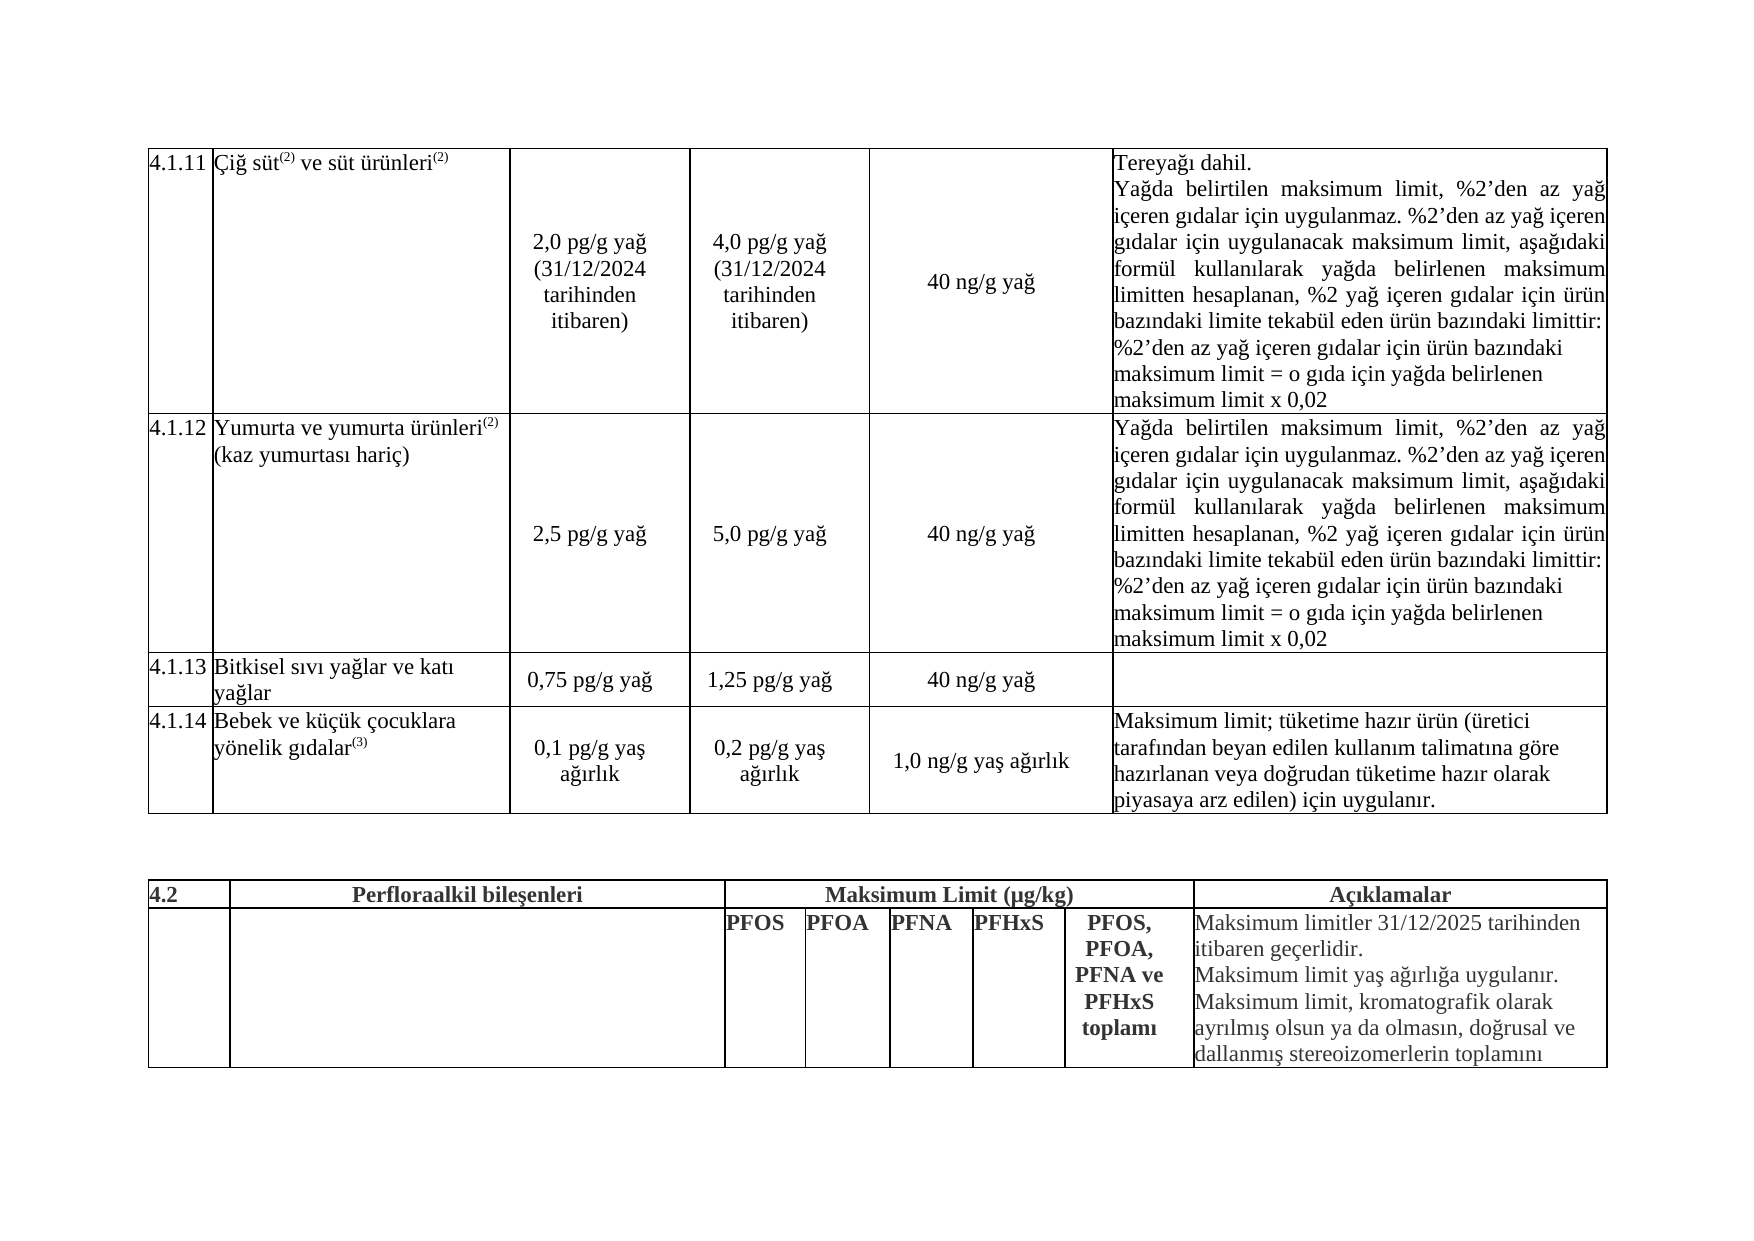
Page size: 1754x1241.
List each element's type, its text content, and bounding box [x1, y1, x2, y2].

table_cell 4.1.11 [149, 149, 212, 413]
table_cell 0,1 pg/g yaş ağırlık [511, 707, 689, 813]
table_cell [1195, 909, 1606, 1067]
table_cell Maksimum limit; tüketime hazır ürün (üretici tarafından beyan edilen kullanım talimatına göre hazırlanan veya doğrudan tüketime hazır olarak piyasaya arz edilen) için uygulanır. [1114, 707, 1606, 813]
table_cell 4.1.14 [149, 707, 212, 813]
table_cell PFHxS [974, 909, 1064, 1067]
table_cell PFOS [726, 909, 805, 1067]
table_cell 40 ng/g yağ [870, 414, 1112, 651]
table_cell Bitkisel sıvı yağlar ve katı yağlar [214, 653, 509, 706]
table_cell 4,0 pg/g yağ (31/12/2024 tarihinden itibaren) [691, 149, 869, 413]
table_cell 40 ng/g yağ [870, 149, 1112, 413]
table_cell Bebek ve küçük çocuklara yönelik gıdalar(3) [214, 707, 509, 813]
table_cell 1,25 pg/g yağ [691, 653, 869, 706]
table_cell 1,0 ng/g yaş ağırlık [870, 707, 1112, 813]
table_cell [1066, 909, 1193, 1067]
table_cell 0,75 pg/g yağ [511, 653, 689, 706]
table_header Perfloraalkil bileşenleri [231, 881, 724, 907]
table_cell 5,0 pg/g yağ [691, 414, 869, 651]
table_cell Yağda belirtilen maksimum limit, %2’den az yağ içeren gıdalar için uygulanmaz. %2’den az yağ içeren gıdalar için uygulanacak maksimum limit, aşağıdaki formül kullanılarak yağda belirlenen maksimum limitten hesaplanan, %2 yağ içeren gıdalar için ürün bazındaki limite tekabül eden ürün bazındaki limittir: %2’den az yağ içeren gıdalar için ürün bazındaki maksimum limit = o gıda için yağda belirlenen maksimum limit x 0,02 [1114, 414, 1606, 651]
table_cell [149, 909, 229, 1067]
table_header Maksimum Limit (μg/kg) [726, 881, 1193, 907]
table_header Açıklamalar [1195, 881, 1606, 907]
table_cell Tereyağı dahil. Yağda belirtilen maksimum limit, %2’den az yağ içeren gıdalar için uygulanmaz. %2’den az yağ içeren gıdalar için uygulanacak maksimum limit, aşağıdaki formül kullanılarak yağda belirlenen maksimum limitten hesaplanan, %2 yağ içeren gıdalar için ürün bazındaki limite tekabül eden ürün bazındaki limittir: %2’den az yağ içeren gıdalar için ürün bazındaki maksimum limit = o gıda için yağda belirlenen maksimum limit x 0,02 [1114, 149, 1606, 413]
table_cell 2,5 pg/g yağ [511, 414, 689, 651]
table_cell 2,0 pg/g yağ (31/12/2024 tarihinden itibaren) [511, 149, 689, 413]
table_cell Çiğ süt(2) ve süt ürünleri(2) [214, 149, 509, 413]
table_cell [231, 909, 724, 1067]
table_cell 4.1.13 [149, 653, 212, 706]
table_cell [1114, 653, 1606, 706]
table_cell PFNA [891, 909, 972, 1067]
table_cell 0,2 pg/g yaş ağırlık [691, 707, 869, 813]
table_cell 40 ng/g yağ [870, 653, 1112, 706]
table_cell PFOA [806, 909, 889, 1067]
table_header 4.2 [149, 881, 229, 907]
table_cell 4.1.12 [149, 414, 212, 651]
table_cell Yumurta ve yumurta ürünleri(2) (kaz yumurtası hariç) [214, 414, 509, 651]
